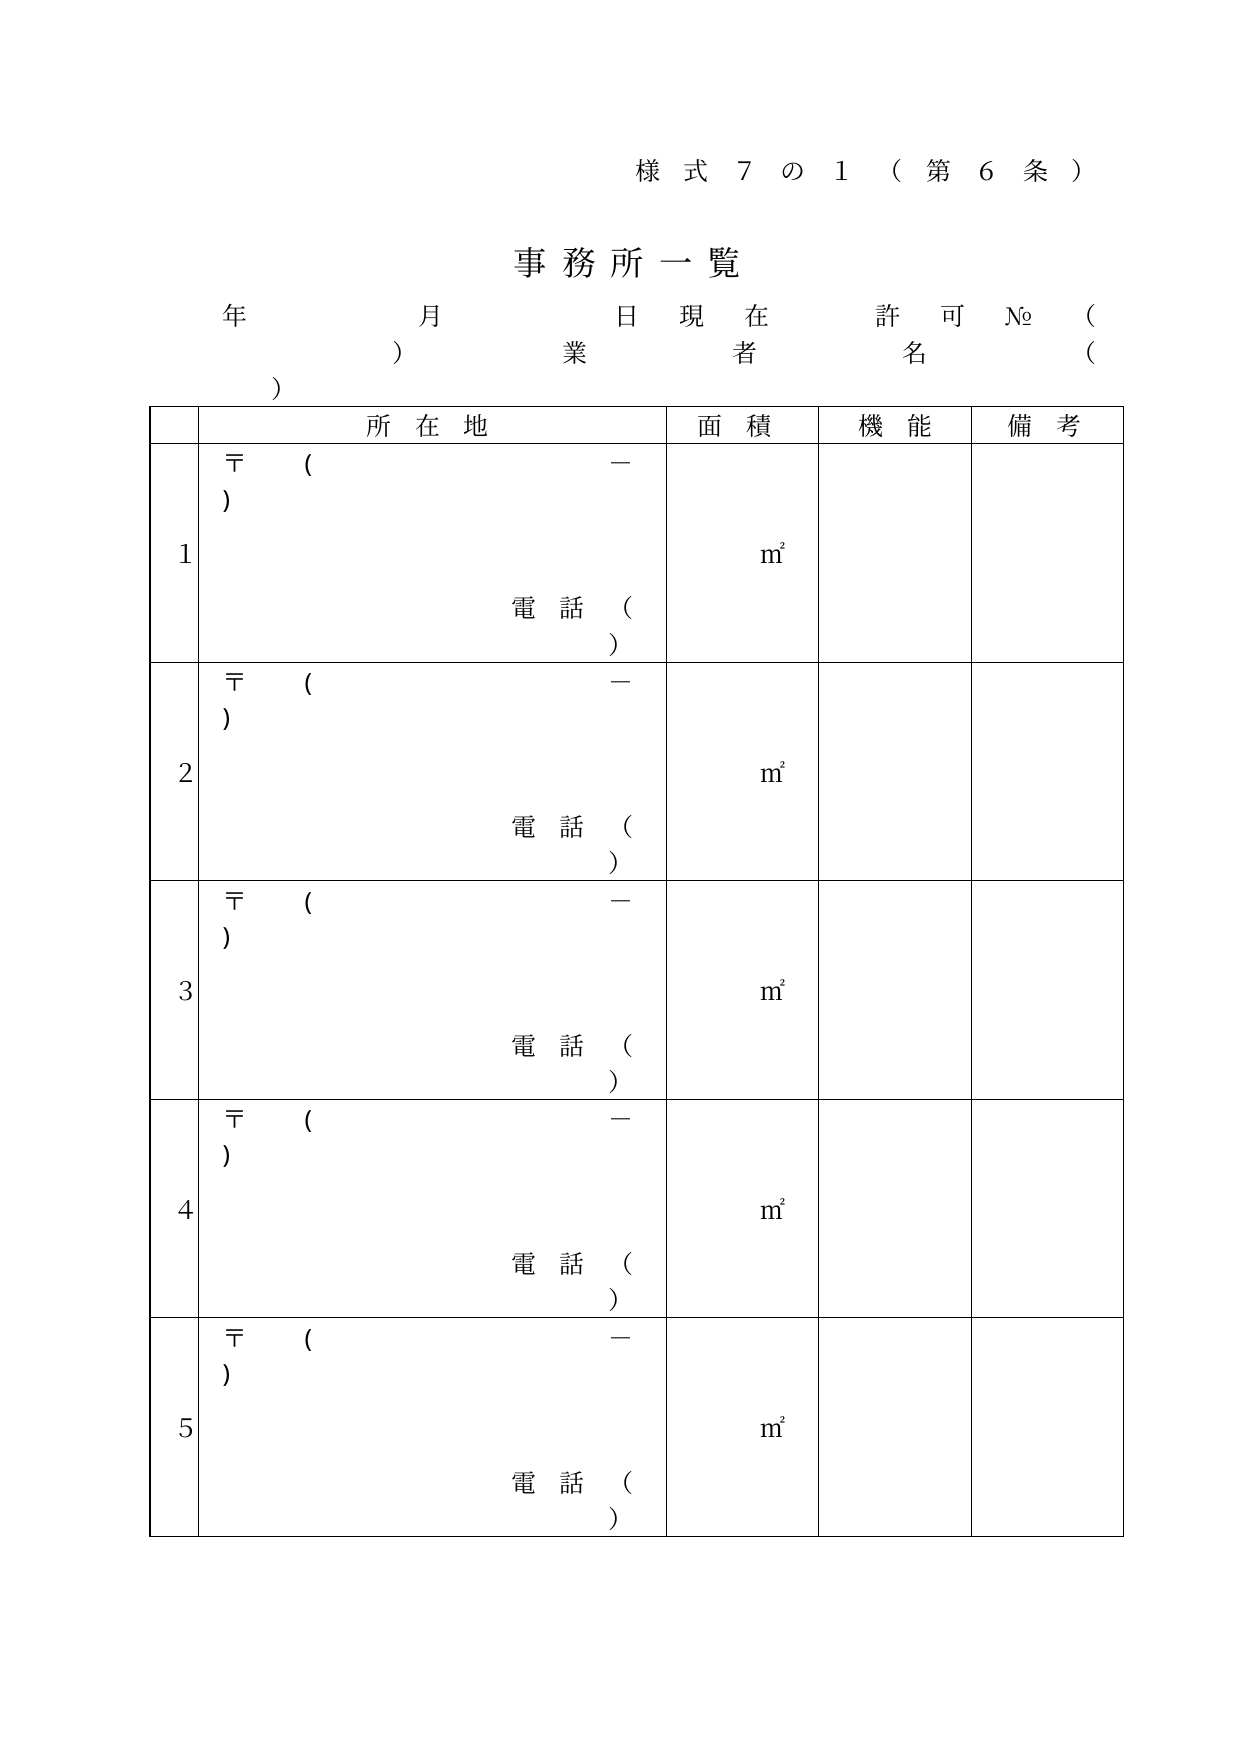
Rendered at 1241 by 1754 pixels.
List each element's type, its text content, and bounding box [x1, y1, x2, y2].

text 事務所一覧 [149, 224, 1120, 297]
table_cell 〒( － ) 電話（ ） [199, 1100, 666, 1317]
table_cell [819, 881, 971, 1099]
table_cell [819, 444, 971, 662]
text 年 月 日現在 許可№（ ）業者名（ ） [198, 297, 1120, 406]
table_cell [972, 663, 1123, 880]
table_cell 〒( － ) 電話（ ） [199, 1318, 666, 1536]
table_cell ４ [151, 1100, 198, 1317]
table_cell ㎡ [667, 663, 818, 880]
table_header 所在地 [199, 407, 666, 443]
text 様式７の１（第６条） [149, 152, 1120, 188]
table_cell １ [151, 444, 198, 662]
table_cell ㎡ [667, 444, 818, 662]
table_header 面積 [667, 407, 818, 443]
table_cell ２ [151, 663, 198, 880]
table_cell [972, 881, 1123, 1099]
table_header 備考 [972, 407, 1123, 443]
table_cell [819, 1100, 971, 1317]
table_cell ㎡ [667, 1318, 818, 1536]
table_cell [819, 663, 971, 880]
table_cell [819, 1318, 971, 1536]
table_cell [972, 1100, 1123, 1317]
table_cell [972, 1318, 1123, 1536]
table_cell [972, 444, 1123, 662]
table_cell 〒( － ) 電話（ ） [199, 881, 666, 1099]
table_cell ３ [151, 881, 198, 1099]
table_cell ㎡ [667, 881, 818, 1099]
table_cell 〒( － ) 電話（ ） [199, 663, 666, 880]
table_cell ㎡ [667, 1100, 818, 1317]
table_cell 〒( － ) 電話（ ） [199, 444, 666, 662]
table_header 機能 [819, 407, 971, 443]
table_cell ５ [151, 1318, 198, 1536]
table_header [151, 407, 198, 443]
